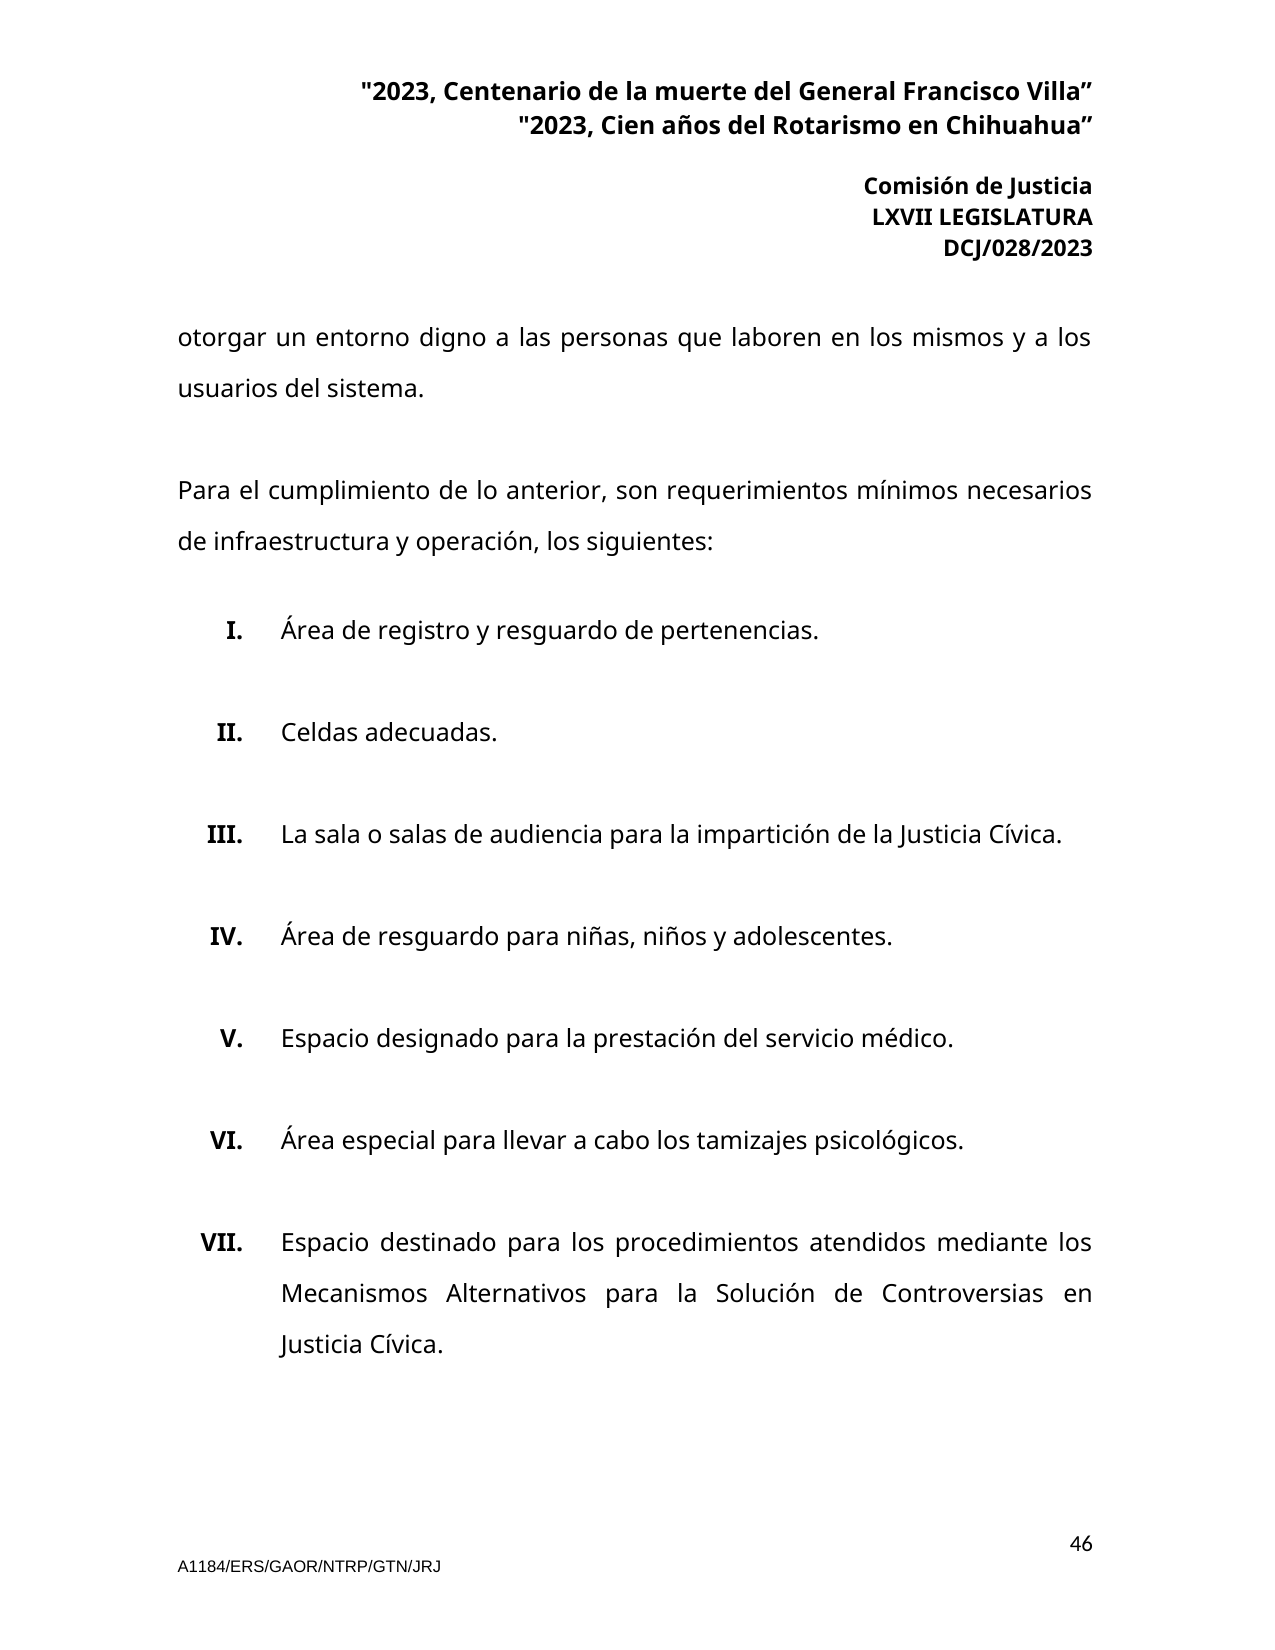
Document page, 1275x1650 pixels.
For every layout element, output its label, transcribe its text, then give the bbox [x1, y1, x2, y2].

list La sala o salas de audiencia para la impartición de la Justicia Cívica. [243, 817, 1093, 851]
text Para el cumplimiento de lo anterior, son requerimientos mínimos necesarios de infraestructura y operación, los siguientes: [177, 473, 1093, 558]
list Área de resguardo para niñas, niños y adolescentes. [243, 919, 1093, 953]
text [177, 320, 1093, 405]
list Espacio destinado para los procedimientos atendidos mediante los Mecanismos Alternativos para la Solución de Controversias en Justicia Cívica. [243, 1225, 1093, 1361]
list Celdas adecuadas. [243, 714, 1093, 748]
list Área especial para llevar a cabo los tamizajes psicológicos. [243, 1123, 1093, 1157]
list Espacio designado para la prestación del servicio médico. [243, 1021, 1093, 1055]
list Área de registro y resguardo de pertenencias. [243, 612, 1093, 646]
